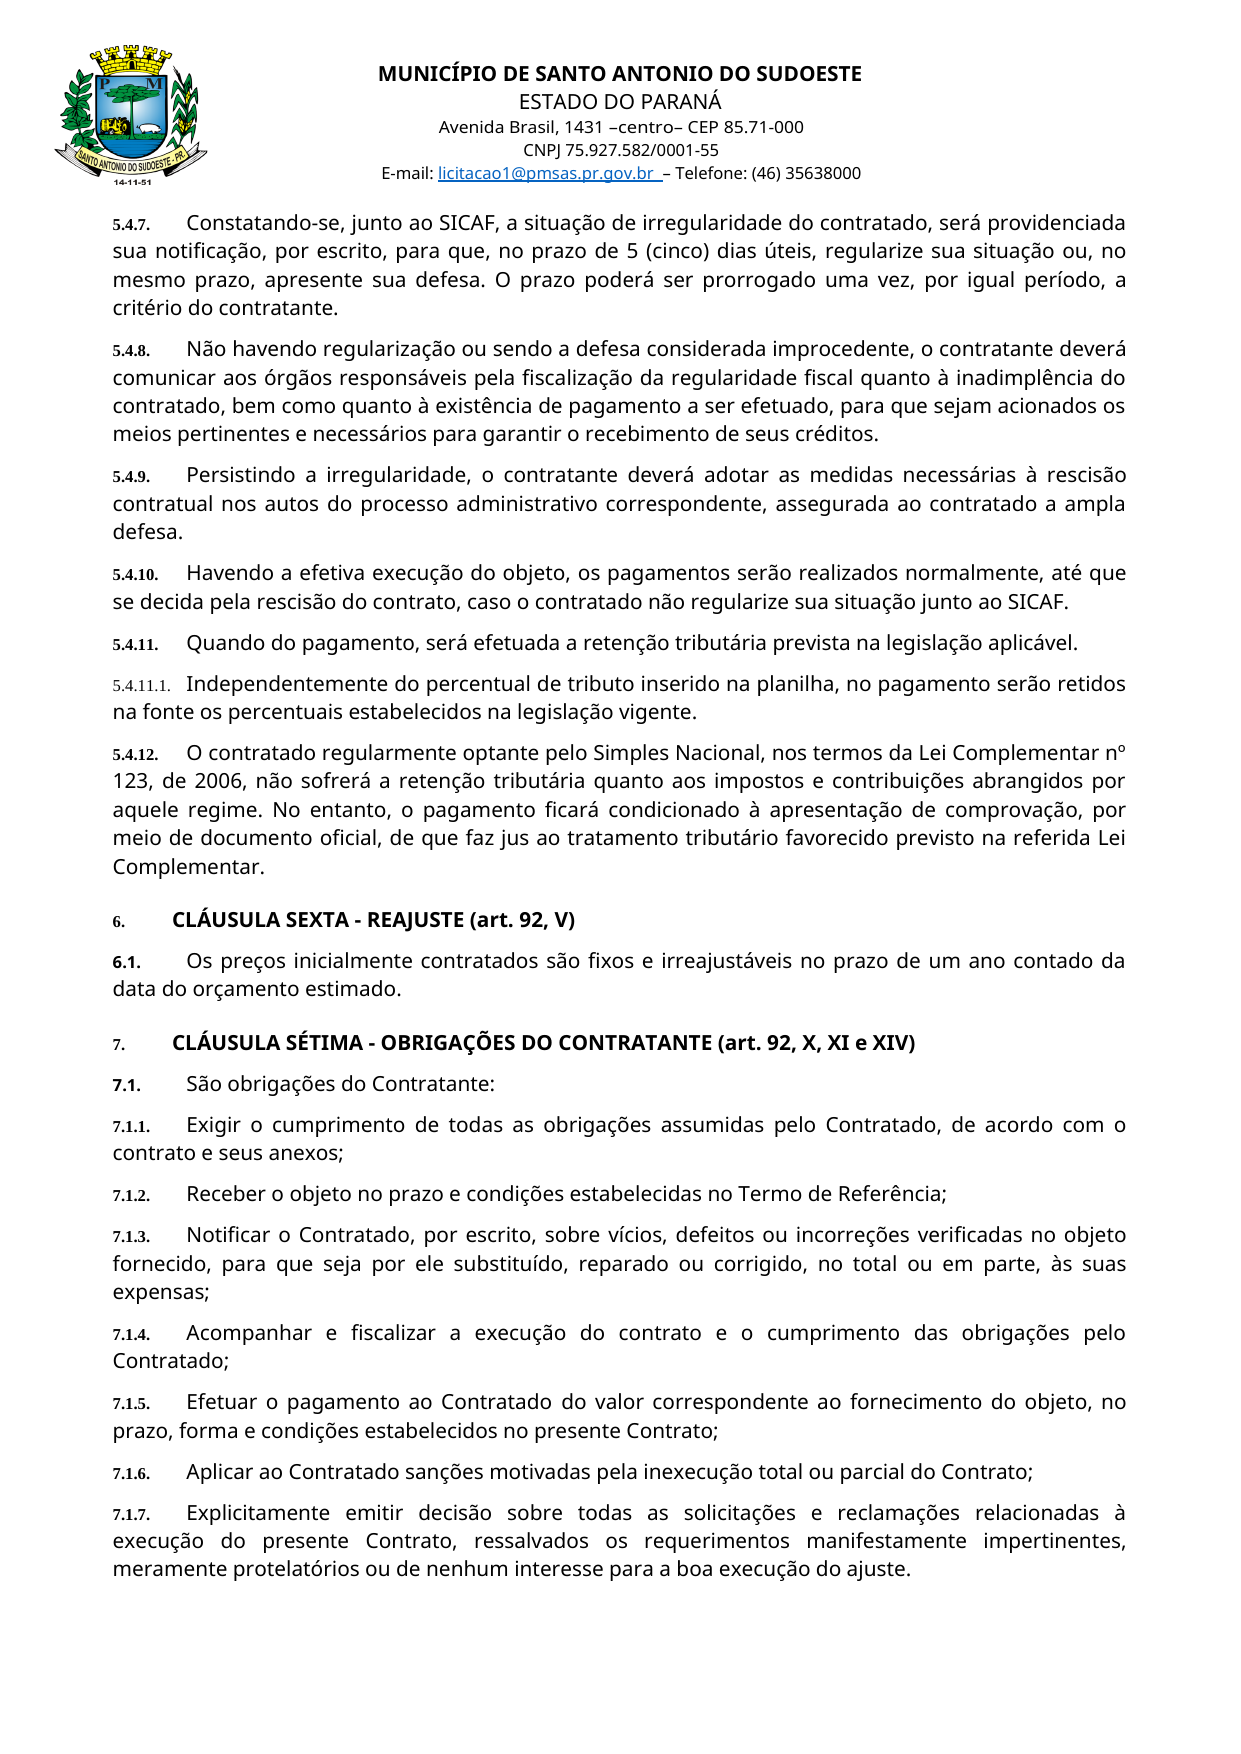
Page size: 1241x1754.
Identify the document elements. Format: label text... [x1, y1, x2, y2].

list São obrigações do Contratante: [112, 1069, 1128, 1097]
list Persistindo a irregularidade, o contratante deverá adotar as medidas necessárias à rescisão contratual nos autos do processo administrativo correspondente, assegurada ao contratado a ampla defesa. [112, 461, 1128, 546]
list O contratado regularmente optante pelo Simples Nacional, nos termos da Lei Complementar nº 123, de 2006, não sofrerá a retenção tributária quanto aos impostos e contribuições abrangidos por aquele regime. No entanto, o pagamento ficará condicionado à apresentação de comprovação, por meio de documento oficial, de que faz jus ao tratamento tributário favorecido previsto na referida Lei Complementar. [112, 738, 1128, 880]
list Aplicar ao Contratado sanções motivadas pela inexecução total ou parcial do Contrato; [112, 1457, 1128, 1485]
list Efetuar o pagamento ao Contratado do valor correspondente ao fornecimento do objeto, no prazo, forma e condições estabelecidos no presente Contrato; [112, 1387, 1128, 1444]
list Receber o objeto no prazo e condições estabelecidas no Termo de Referência; [112, 1179, 1128, 1208]
list Notificar o Contratado, por escrito, sobre vícios, defeitos ou incorreções verificadas no objeto fornecido, para que seja por ele substituído, reparado ou corrigido, no total ou em parte, às suas expensas; [112, 1220, 1128, 1306]
list Independentemente do percentual de tributo inserido na planilha, no pagamento serão retidos na fonte os percentuais estabelecidos na legislação vigente. [112, 669, 1128, 726]
list Exigir o cumprimento de todas as obrigações assumidas pelo Contratado, de acordo com o contrato e seus anexos; [112, 1110, 1128, 1167]
list Os preços inicialmente contratados são fixos e irreajustáveis no prazo de um ano contado da data do orçamento estimado. [112, 946, 1128, 1003]
list Quando do pagamento, será efetuada a retenção tributária prevista na legislação aplicável. [112, 628, 1128, 656]
list Constatando-se, junto ao SICAF, a situação de irregularidade do contratado, será providenciada sua notificação, por escrito, para que, no prazo de 5 (cinco) dias úteis, regularize sua situação ou, no mesmo prazo, apresente sua defesa. O prazo poderá ser prorrogado uma vez, por igual período, a critério do contratante. [112, 208, 1128, 322]
picture [54, 45, 208, 185]
list Não havendo regularização ou sendo a defesa considerada improcedente, o contratante deverá comunicar aos órgãos responsáveis pela fiscalização da regularidade fiscal quanto à inadimplência do contratado, bem como quanto à existência de pagamento a ser efetuado, para que sejam acionados os meios pertinentes e necessários para garantir o recebimento de seus créditos. [112, 334, 1128, 448]
list Havendo a efetiva execução do objeto, os pagamentos serão realizados normalmente, até que se decida pela rescisão do contrato, caso o contratado não regularize sua situação junto ao SICAF. [112, 558, 1128, 615]
list Acompanhar e fiscalizar a execução do contrato e o cumprimento das obrigações pelo Contratado; [112, 1318, 1128, 1375]
list CLÁUSULA SÉTIMA - OBRIGAÇÕES DO CONTRATANTE (art. 92, X, XI e XIV) [112, 1028, 1128, 1056]
list Explicitamente emitir decisão sobre todas as solicitações e reclamações relacionadas à execução do presente Contrato, ressalvados os requerimentos manifestamente impertinentes, meramente protelatórios ou de nenhum interesse para a boa execução do ajuste. [112, 1498, 1128, 1583]
list CLÁUSULA SEXTA - REAJUSTE (art. 92, V) [112, 905, 1128, 934]
